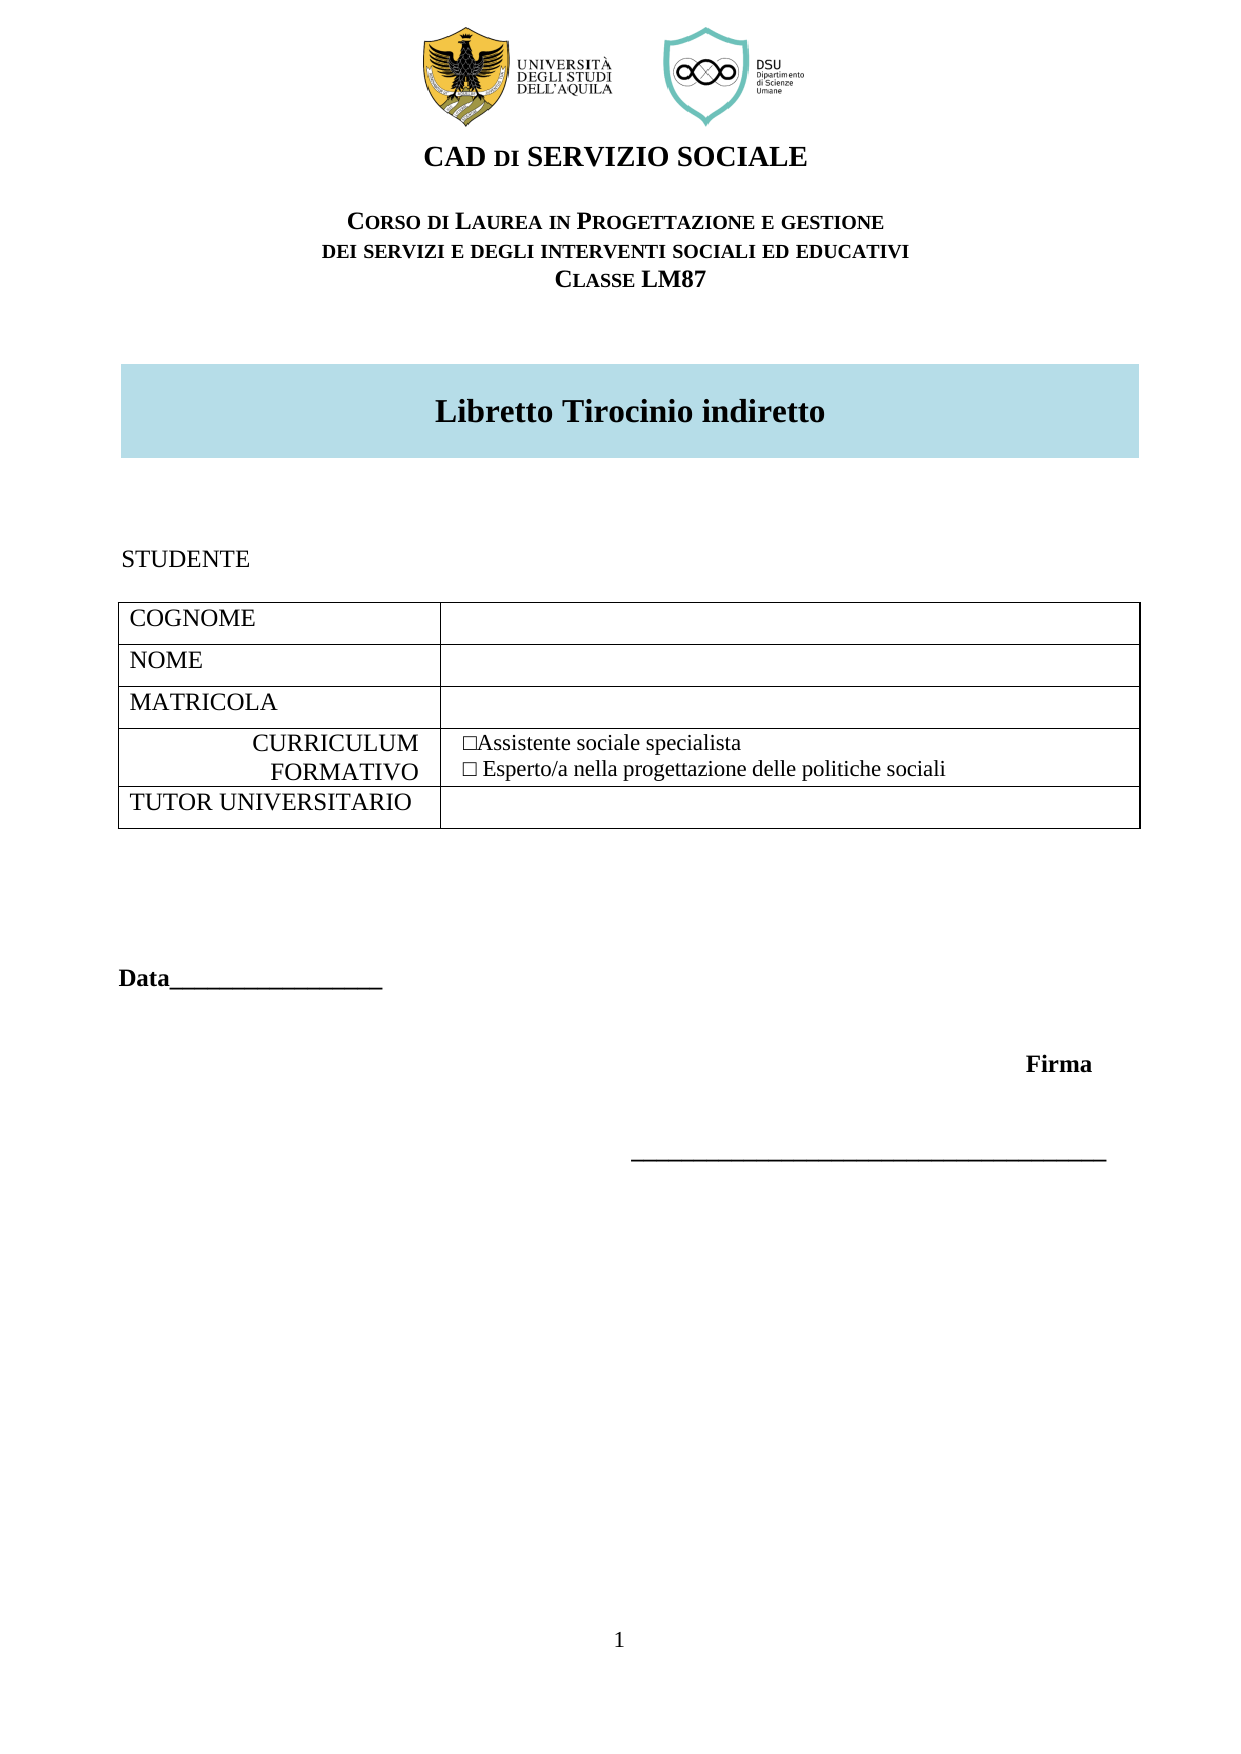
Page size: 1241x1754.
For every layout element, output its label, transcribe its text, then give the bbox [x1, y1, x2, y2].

table_header COGNOME [119, 603, 440, 644]
title STUDENTE [106, 544, 1125, 573]
table_cell □Assistente sociale specialista □ Esperto/a nella progettazione delle politiche sociali [441, 729, 1139, 786]
table_cell NOME [119, 645, 440, 686]
table_cell [441, 645, 1139, 686]
text ______________________________________ [118, 1135, 1132, 1164]
table_cell TUTOR UNIVERSITARIO [119, 787, 440, 828]
table_cell [441, 687, 1139, 727]
title Classe LM87 [121, 264, 1139, 293]
title dei servizi e degli interventi sociali ed educativi [106, 235, 1125, 264]
table_cell MATRICOLA [119, 687, 440, 727]
title Corso di Laurea in Progettazione e gestione [106, 206, 1125, 235]
title Libretto Tirocinio indiretto [121, 391, 1139, 429]
picture [409, 14, 829, 140]
text Firma [118, 1049, 1132, 1078]
table_cell CURRICULUM FORMATIVO [119, 729, 440, 786]
text Data_________________ [118, 963, 1132, 992]
table_header [441, 603, 1139, 644]
table_cell [441, 787, 1139, 828]
